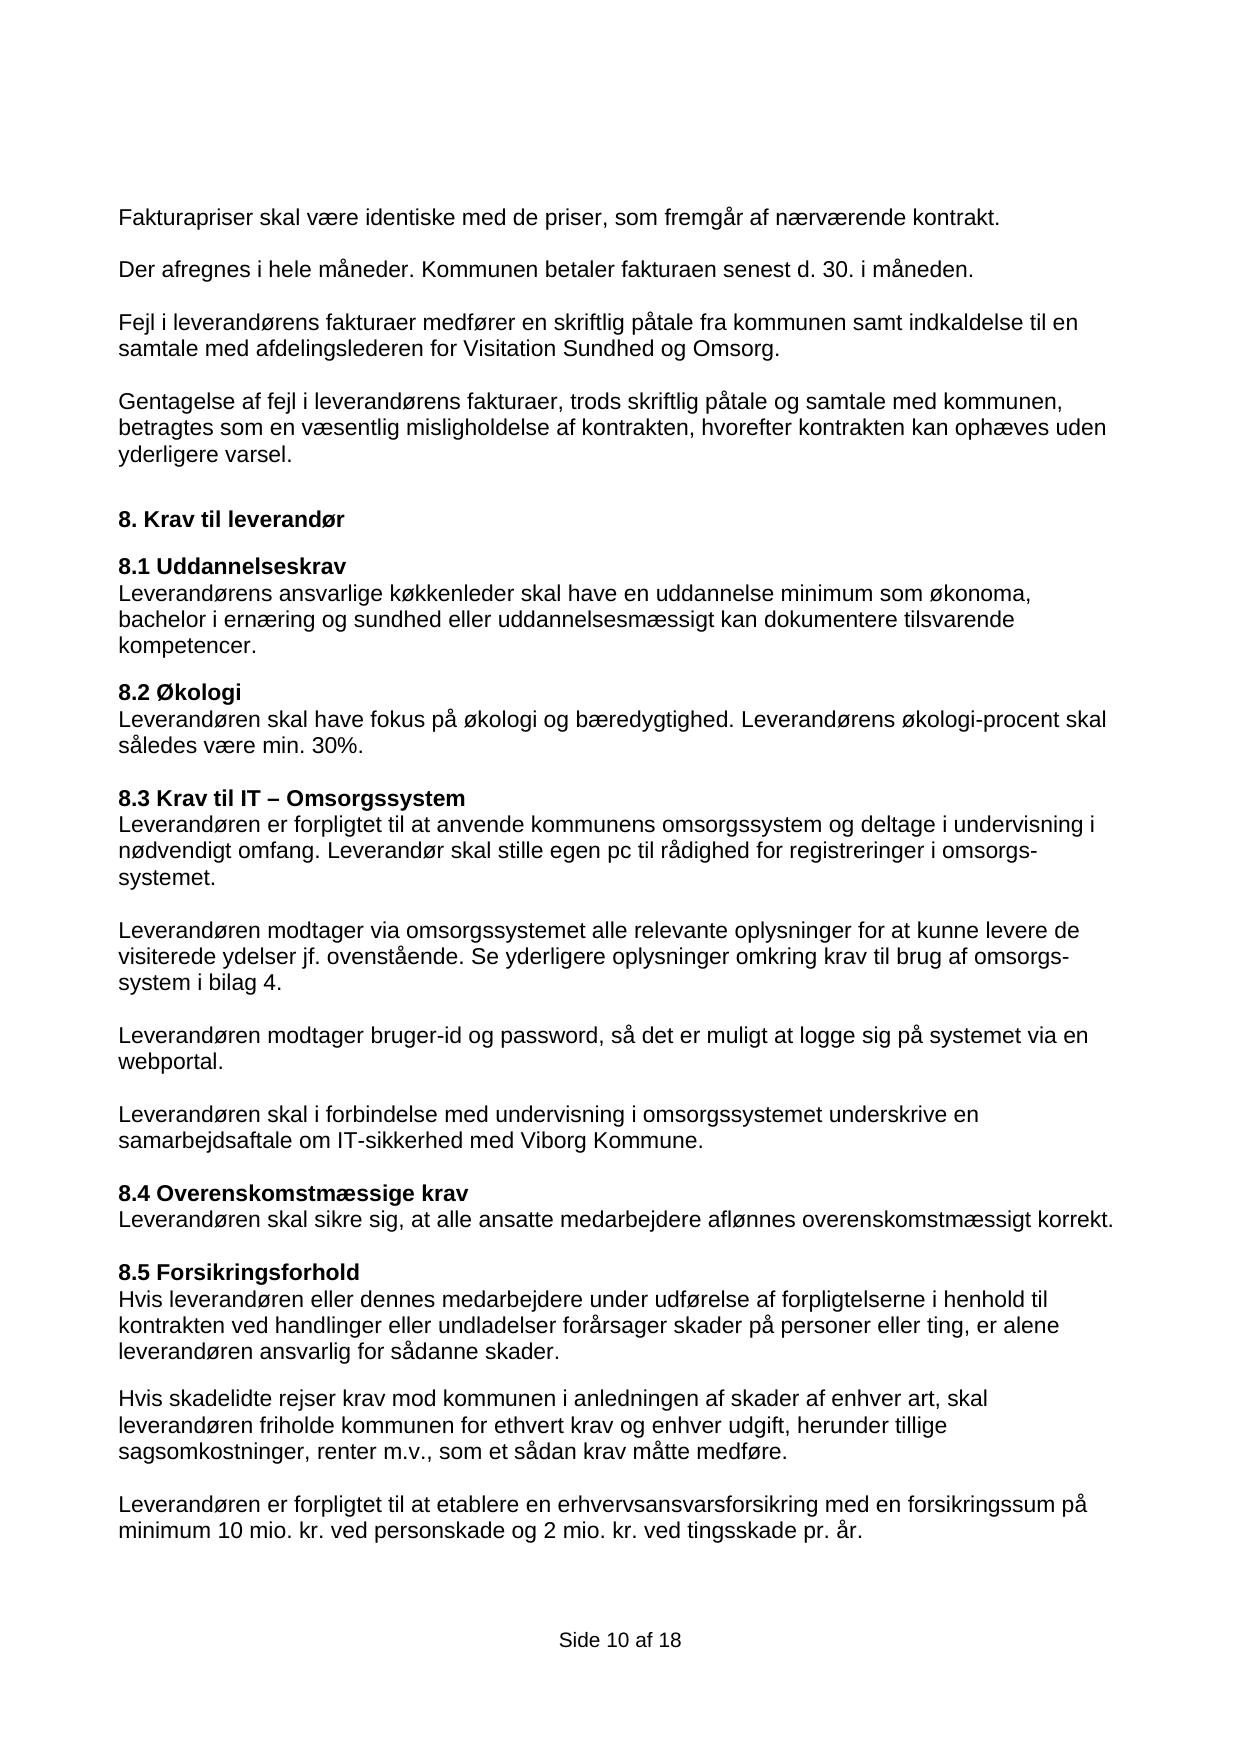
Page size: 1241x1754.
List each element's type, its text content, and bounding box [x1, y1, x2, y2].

subtitle 8.5 Forsikringsforhold [118, 1259, 1122, 1286]
text Leverandøren skal i forbindelse med undervisning i omsorgssystemet underskrive en samarbejdsaftale om IT-sikkerhed med Viborg Kommune. [118, 1101, 1122, 1154]
subtitle 8.3 Krav til IT – Omsorgssystem [118, 785, 1122, 811]
text Fakturapriser skal være identiske med de priser, som fremgår af nærværende kontrakt. [118, 203, 1122, 230]
text Hvis skadelidte rejser krav mod kommunen i anledningen af skader af enhver art, skal leverandøren friholde kommunen for ethvert krav og enhver udgift, herunder tillige sagsomkostninger, renter m.v., som et sådan krav måtte medføre. [118, 1385, 1122, 1464]
text Leverandøren skal sikre sig, at alle ansatte medarbejdere aflønnes overenskomstmæssigt korrekt. [118, 1206, 1122, 1233]
text Leverandøren modtager bruger-id og password, så det er muligt at logge sig på systemet via en webportal. [118, 1022, 1122, 1075]
text Hvis leverandøren eller dennes medarbejdere under udførelse af forpligtelserne i henhold til kontrakten ved handlinger eller undladelser forårsager skader på personer eller ting, er alene leverandøren ansvarlig for sådanne skader. [118, 1286, 1122, 1364]
subtitle 8.2 Økologi [118, 679, 1122, 706]
text Leverandøren er forpligtet til at anvende kommunens omsorgssystem og deltage i undervisning i nødvendigt omfang. Leverandør skal stille egen pc til rådighed for registreringer i omsorgs-systemet. [118, 811, 1122, 890]
text Leverandøren modtager via omsorgssystemet alle relevante oplysninger for at kunne levere de visiterede ydelser jf. ovenstående. Se yderligere oplysninger omkring krav til brug af omsorgs-system i bilag 4. [118, 917, 1122, 996]
text Leverandøren er forpligtet til at etablere en erhvervsansvarsforsikring med en forsikringssum på minimum 10 mio. kr. ved personskade og 2 mio. kr. ved tingsskade pr. år. [118, 1491, 1122, 1543]
text Gentagelse af fejl i leverandørens fakturaer, trods skriftlig påtale og samtale med kommunen, betragtes som en væsentlig misligholdelse af kontrakten, hvorefter kontrakten kan ophæves uden yderligere varsel. [118, 388, 1122, 467]
text Fejl i leverandørens fakturaer medfører en skriftlig påtale fra kommunen samt indkaldelse til en samtale med afdelingslederen for Visitation Sundhed og Omsorg. [118, 309, 1122, 362]
subtitle 8.1 Uddannelseskrav [118, 553, 1122, 579]
subtitle 8.4 Overenskomstmæssige krav [118, 1180, 1122, 1206]
text Leverandøren skal have fokus på økologi og bæredygtighed. Leverandørens økologi-procent skal således være min. 30%. [118, 706, 1122, 758]
text Leverandørens ansvarlige køkkenleder skal have en uddannelse minimum som økonoma, bachelor i ernæring og sundhed eller uddannelsesmæssigt kan dokumentere tilsvarende kompetencer. [118, 579, 1122, 658]
subtitle 8. Krav til leverandør [118, 506, 1122, 532]
text Der afregnes i hele måneder. Kommunen betaler fakturaen senest d. 30. i måneden. [118, 256, 1122, 283]
